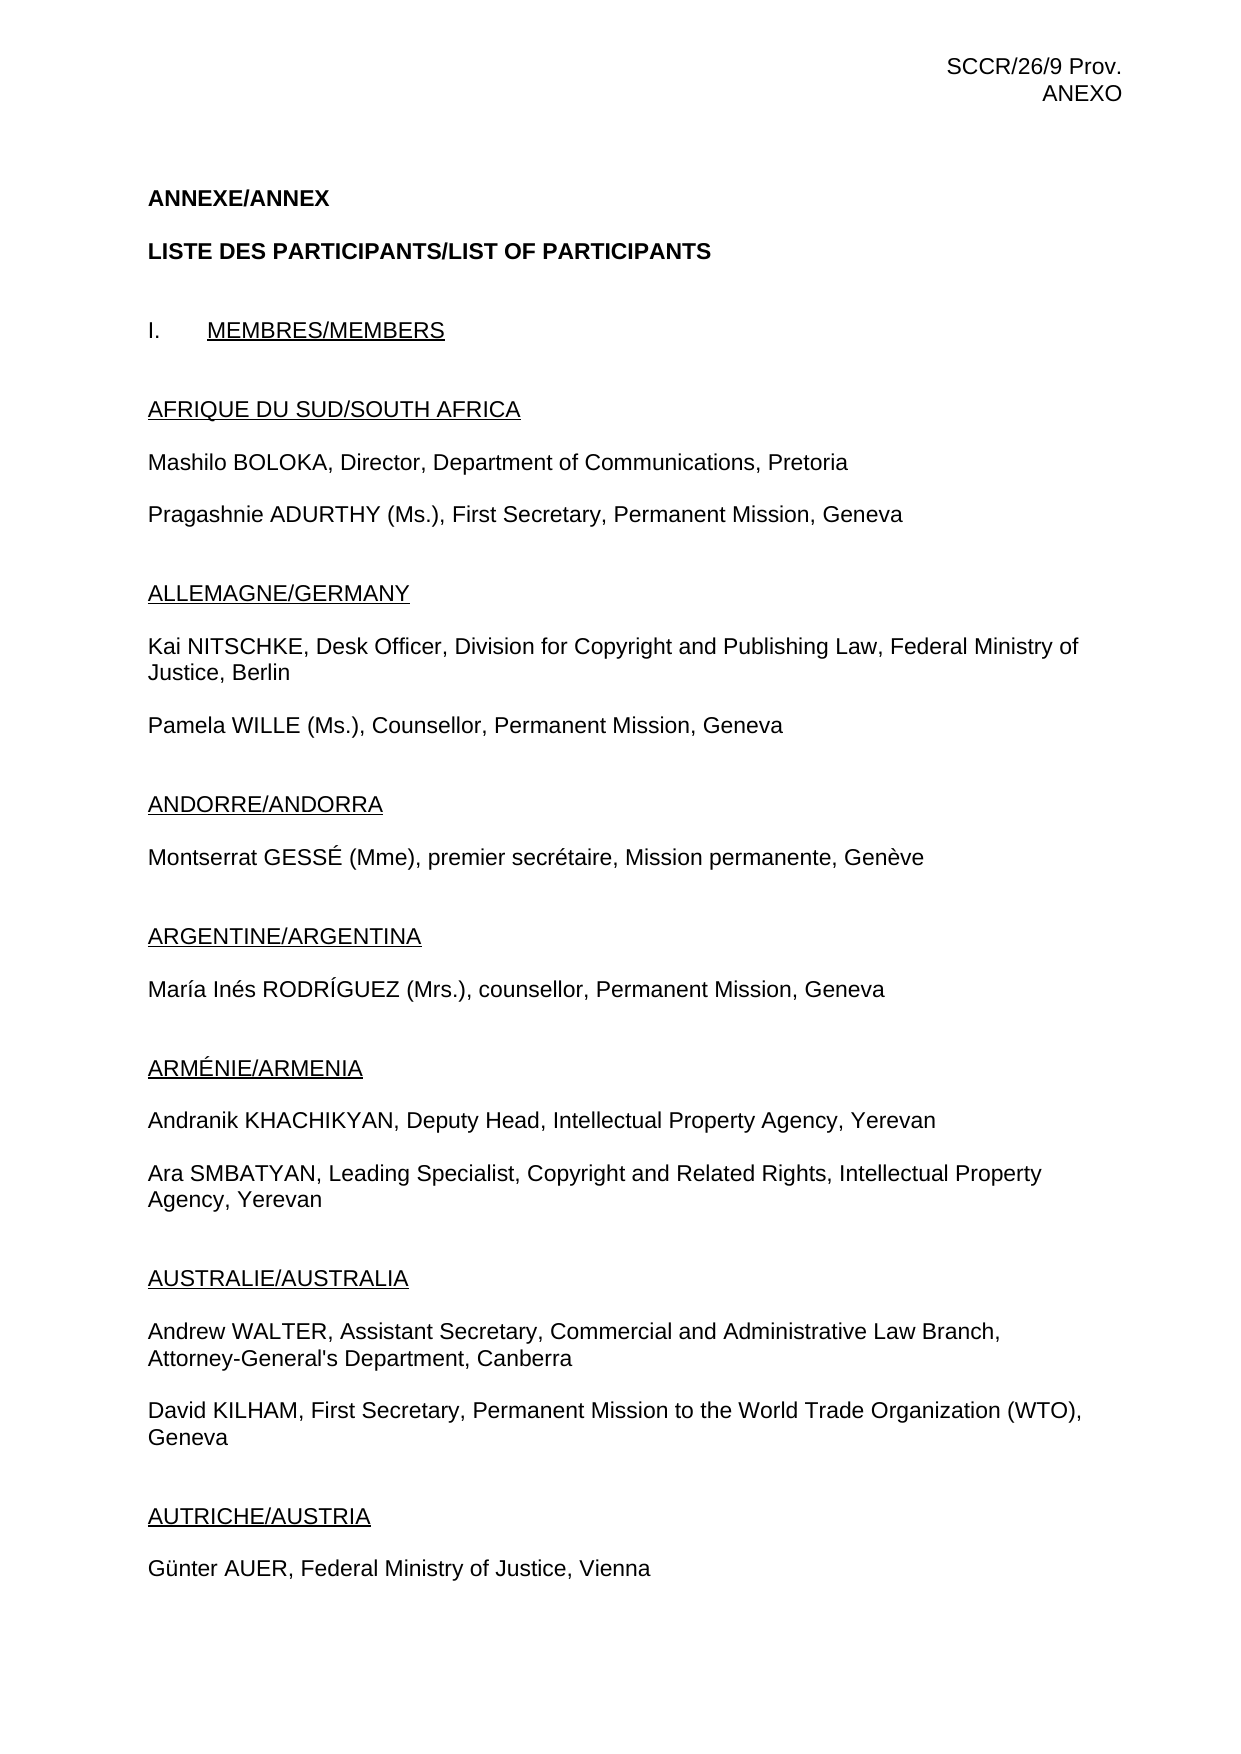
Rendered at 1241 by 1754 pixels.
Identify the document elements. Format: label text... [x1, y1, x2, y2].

text ARMÉNIE/ARMENIA [148, 1054, 1122, 1081]
text Ara SMBATYAN, Leading Specialist, Copyright and Related Rights, Intellectual Property Agency, Yerevan [148, 1160, 1122, 1213]
text Günter AUER, Federal Ministry of Justice, Vienna [148, 1555, 1122, 1582]
text Mashilo BOLOKA, Director, Department of Communications, Pretoria [148, 448, 1122, 475]
text I. MEMBRES/MEMBERS [148, 317, 1122, 343]
text LISTE DES PARTICIPANTS/LIST OF PARTICIPANTS [148, 238, 1122, 264]
text ARGENTINE/ARGENTINA [148, 923, 1122, 949]
text Pragashnie ADURTHY (Ms.), First Secretary, Permanent Mission, Geneva [148, 501, 1122, 527]
text Attorney-General's Department, Canberra [148, 1344, 1122, 1371]
text Montserrat GESSÉ (Mme), premier secrétaire, Mission permanente, Genève [148, 844, 1122, 870]
text AUSTRALIE/AUSTRALIA [148, 1265, 1122, 1292]
text AUTRICHE/AUSTRIA [148, 1503, 1122, 1529]
text ANNEXE/ANNEX [148, 185, 1122, 211]
text Pamela WILLE (Ms.), Counsellor, Permanent Mission, Geneva [148, 712, 1122, 738]
text Andranik KHACHIKYAN, Deputy Head, Intellectual Property Agency, Yerevan [148, 1107, 1122, 1134]
text David KILHAM, First Secretary, Permanent Mission to the World Trade Organization (WTO), Geneva [148, 1397, 1122, 1450]
text Kai NITSCHKE, Desk Officer, Division for Copyright and Publishing Law, Federal Ministry of Justice, Berlin [148, 633, 1122, 686]
text ALLEMAGNE/GERMANY [148, 580, 1122, 607]
text María Inés RODRÍGUEZ (Mrs.), counsellor, Permanent Mission, Geneva [148, 976, 1122, 1002]
text AFRIQUE DU SUD/SOUTH AFRICA [148, 396, 1122, 422]
text Andrew WALTER, Assistant Secretary, Commercial and Administrative Law Branch, [148, 1318, 1122, 1344]
text ANDORRE/ANDORRA [148, 791, 1122, 817]
